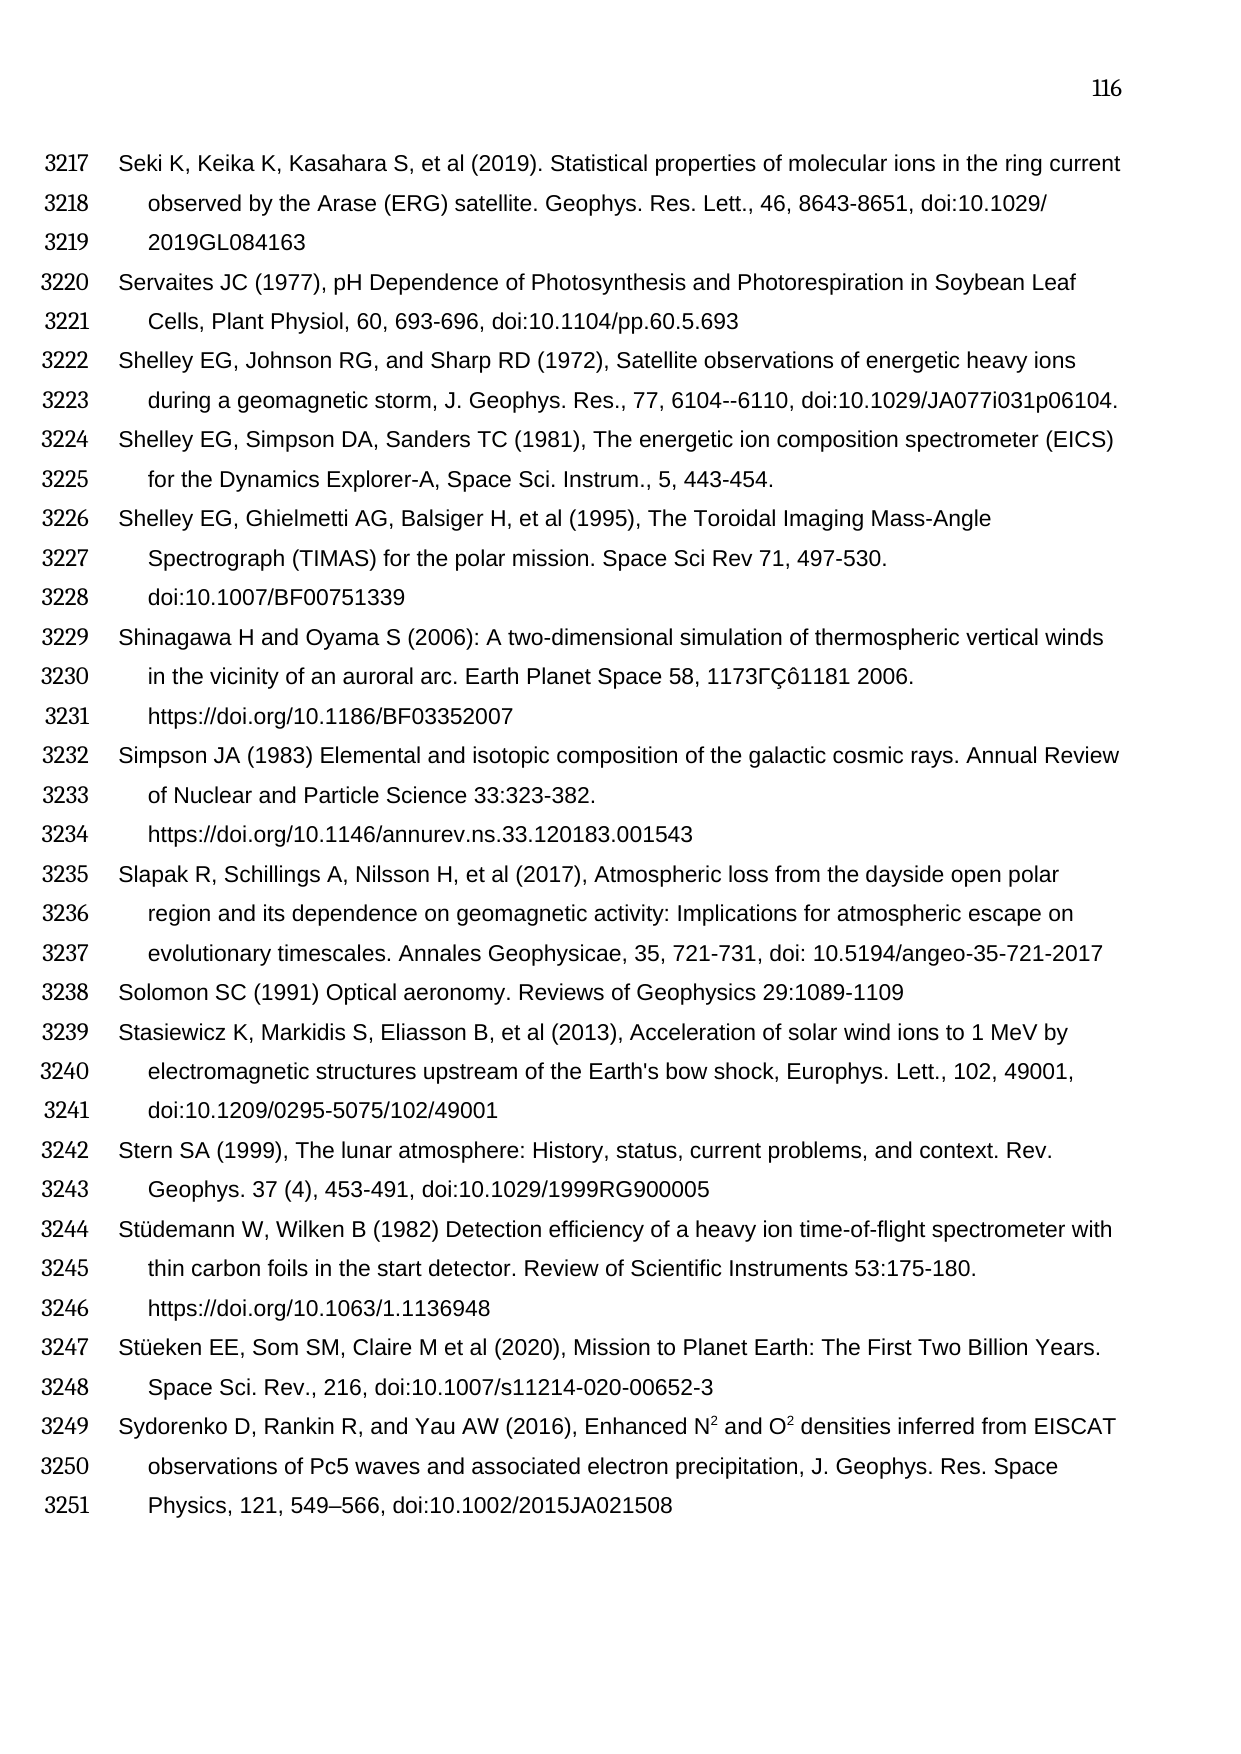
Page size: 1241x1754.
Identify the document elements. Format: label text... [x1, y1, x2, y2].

text Slapak R, Schillings A, Nilsson H, et al (2017), Atmospheric loss from the dayside open polar region and its dependence on geomagnetic activity: Implications for atmospheric escape on evolutionary timescales. Annales Geophysicae, 35, 721-731, doi: 10.5194/angeo-35-721-2017 [118, 861, 1122, 966]
text Stern SA (1999), The lunar atmosphere: History, status, current problems, and context. Rev. Geophys. 37 (4), 453-491, doi:10.1029/1999RG900005 [118, 1137, 1122, 1203]
text Shelley EG, Ghielmetti AG, Balsiger H, et al (1995), The Toroidal Imaging Mass-Angle Spectrograph (TIMAS) for the polar mission. Space Sci Rev 71, 497-530. doi:10.1007/BF00751339 [118, 505, 1122, 611]
text Shinagawa H and Oyama S (2006): A two-dimensional simulation of thermospheric vertical winds in the vicinity of an auroral arc. Earth Planet Space 58, 1173ΓÇô1181 2006. https://doi.org/10.1186/BF03352007 [118, 624, 1122, 729]
text Stüeken EE, Som SM, Claire M et al (2020), Mission to Planet Earth: The First Two Billion Years. Space Sci. Rev., 216, doi:10.1007/s11214-020-00652-3 [118, 1334, 1122, 1400]
text Simpson JA (1983) Elemental and isotopic composition of the galactic cosmic rays. Annual Review of Nuclear and Particle Science 33:323-382. https://doi.org/10.1146/annurev.ns.33.120183.001543 [118, 742, 1122, 847]
text Servaites JC (1977), pH Dependence of Photosynthesis and Photorespiration in Soybean Leaf Cells, Plant Physiol, 60, 693-696, doi:10.1104/pp.60.5.693 [118, 268, 1122, 334]
text Stüdemann W, Wilken B (1982) Detection efficiency of a heavy ion time-of-flight spectrometer with thin carbon foils in the start detector. Review of Scientific Instruments 53:175-180. https://doi.org/10.1063/1.1136948 [118, 1216, 1122, 1321]
text Stasiewicz K, Markidis S, Eliasson B, et al (2013), Acceleration of solar wind ions to 1 MeV by electromagnetic structures upstream of the Earth's bow shock, Europhys. Lett., 102, 49001, doi:10.1209/0295-5075/102/49001 [118, 1018, 1122, 1124]
text Shelley EG, Simpson DA, Sanders TC (1981), The energetic ion composition spectrometer (EICS) for the Dynamics Explorer-A, Space Sci. Instrum., 5, 443-454. [118, 426, 1122, 492]
text Seki K, Keika K, Kasahara S, et al (2019). Statistical properties of molecular ions in the ring current observed by the Arase (ERG) satellite. Geophys. Res. Lett., 46, 8643-8651, doi:10.1029/ 2019GL084163 [118, 150, 1122, 255]
text Shelley EG, Johnson RG, and Sharp RD (1972), Satellite observations of energetic heavy ions during a geomagnetic storm, J. Geophys. Res., 77, 6104--6110, doi:10.1029/JA077i031p06104. [118, 347, 1122, 413]
text Sydorenko D, Rankin R, and Yau AW (2016), Enhanced N2 and O2 densities inferred from EISCAT observations of Pc5 waves and associated electron precipitation, J. Geophys. Res. Space Physics, 121, 549–566, doi:10.1002/2015JA021508 [118, 1413, 1122, 1519]
text Solomon SC (1991) Optical aeronomy. Reviews of Geophysics 29:1089-1109 [118, 979, 1122, 1005]
